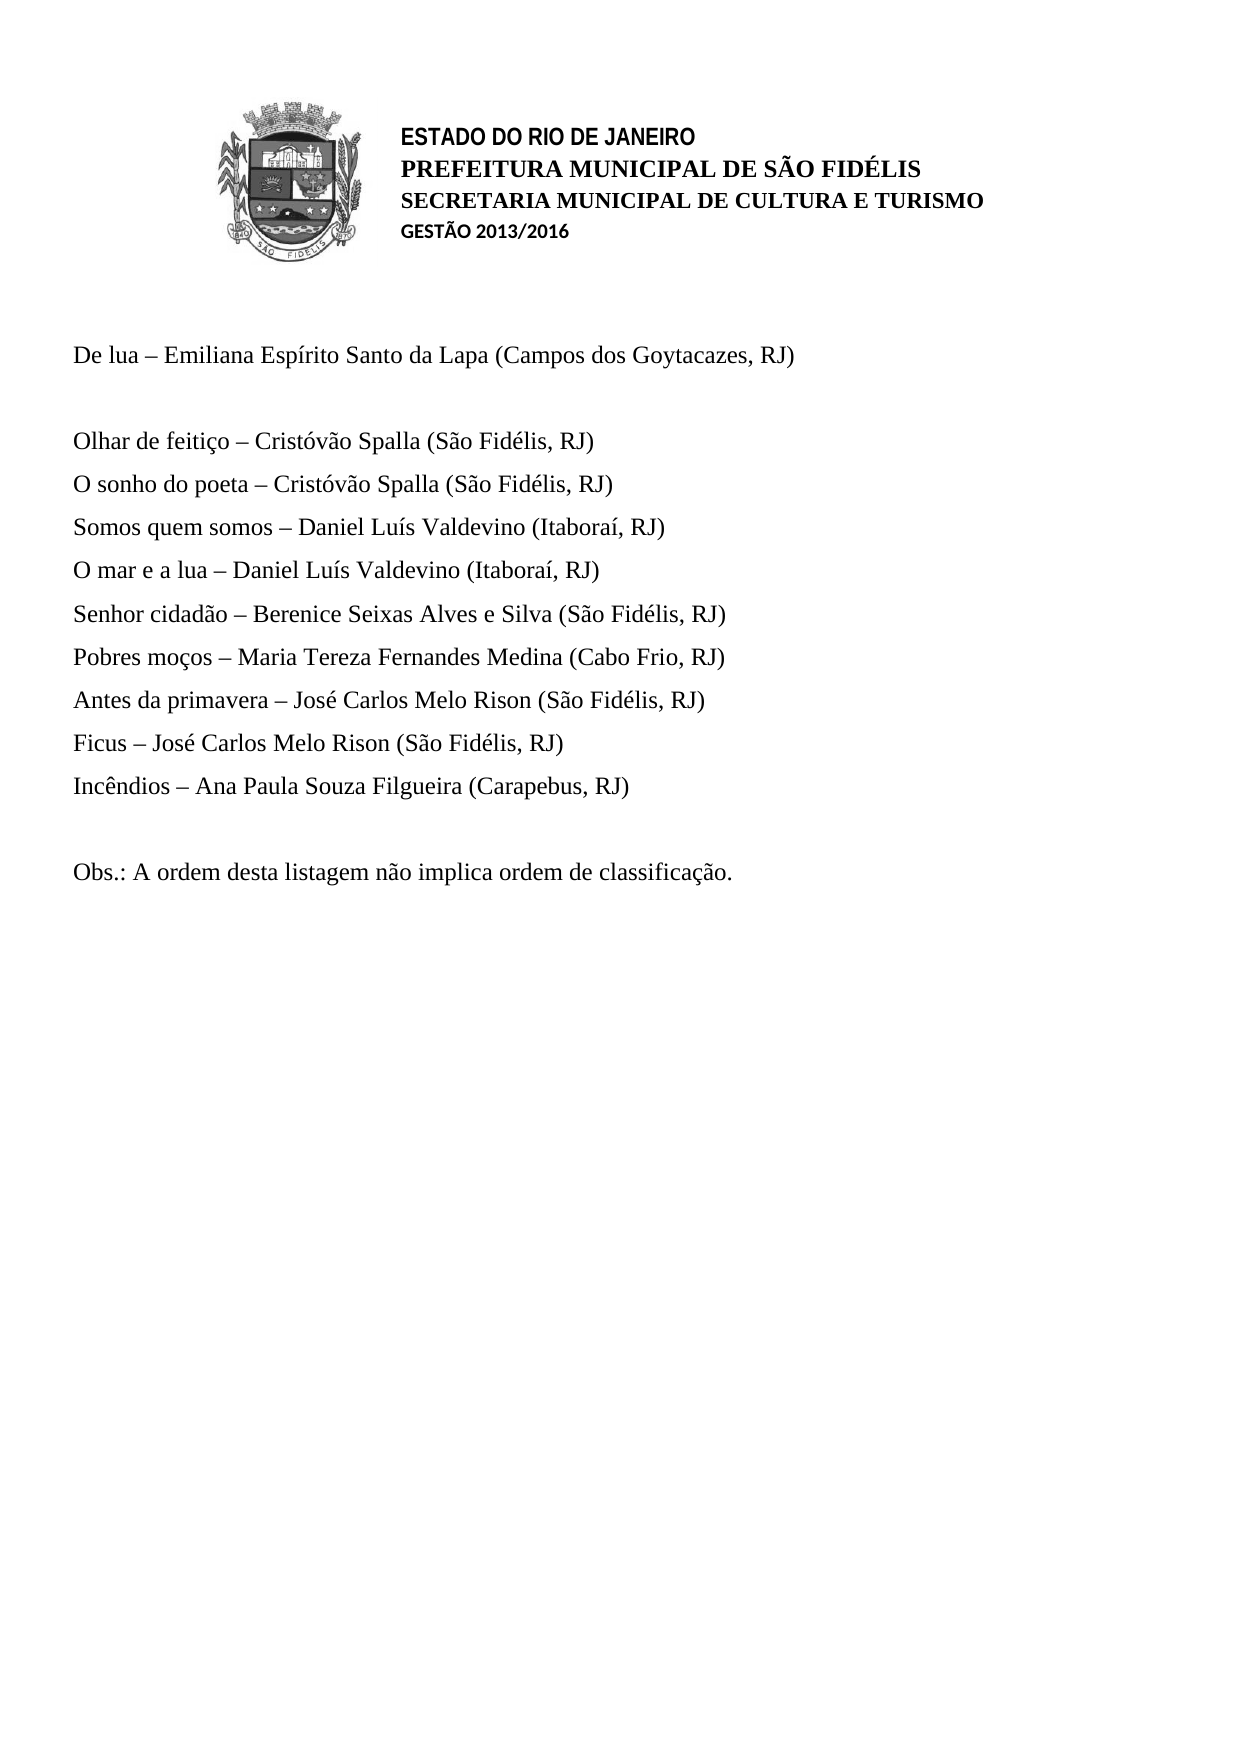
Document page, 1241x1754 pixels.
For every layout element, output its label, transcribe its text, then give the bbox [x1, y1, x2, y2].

text Senhor cidadão – Berenice Seixas Alves e Silva (São Fidélis, RJ) [73, 599, 1205, 627]
text Ficus – José Carlos Melo Rison (São Fidélis, RJ) [73, 728, 1205, 757]
text Obs.: A ordem desta listagem não implica ordem de classificação. [73, 857, 1205, 886]
text Incêndios – Ana Paula Souza Filgueira (Carapebus, RJ) [73, 771, 1205, 800]
text Pobres moços – Maria Tereza Fernandes Medina (Cabo Frio, RJ) [73, 642, 1205, 671]
text O mar e a lua – Daniel Luís Valdevino (Itaboraí, RJ) [73, 556, 1205, 584]
text Antes da primavera – José Carlos Melo Rison (São Fidélis, RJ) [73, 685, 1205, 714]
text O sonho do poeta – Cristóvão Spalla (São Fidélis, RJ) [73, 469, 1205, 498]
text Somos quem somos – Daniel Luís Valdevino (Itaboraí, RJ) [73, 512, 1205, 541]
text De lua – Emiliana Espírito Santo da Lapa (Campos dos Goytacazes, RJ) [73, 340, 1205, 369]
text Olhar de feitiço – Cristóvão Spalla (São Fidélis, RJ) [73, 426, 1205, 455]
